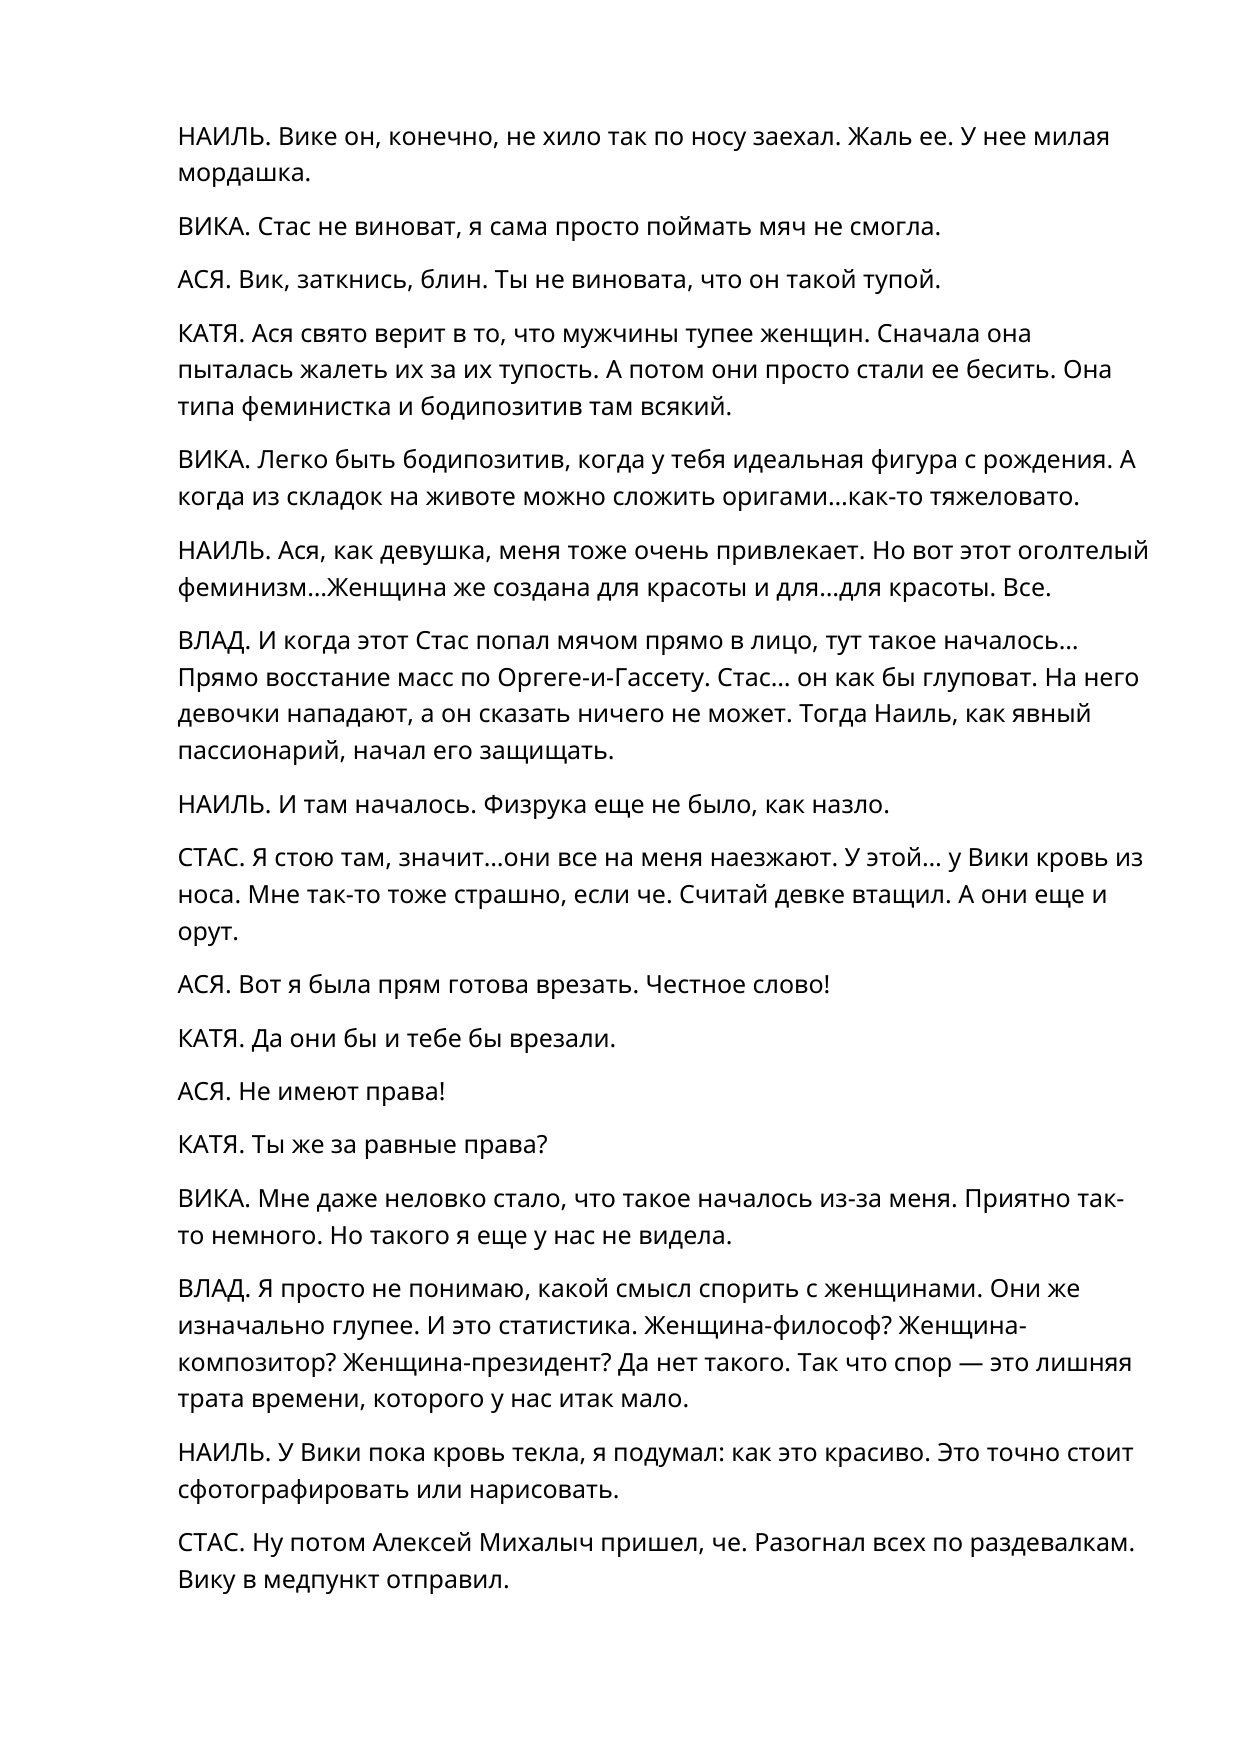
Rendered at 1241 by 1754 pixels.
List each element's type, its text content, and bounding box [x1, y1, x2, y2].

text ВЛАД. И когда этот Стас попал мячом прямо в лицо, тут такое началось… Прямо восстание масс по Оргеге-и-Гассету. Стас… он как бы глуповат. На него девочки нападают, а он сказать ничего не может. Тогда Наиль, как явный пассионарий, начал его защищать. [177, 623, 1152, 767]
text ВИКА. Легко быть бодипозитив, когда у тебя идеальная фигура с рождения. А когда из складок на животе можно сложить оригами…как-то тяжеловато. [177, 442, 1152, 513]
text АСЯ. Вот я была прям готова врезать. Честное слово! [177, 967, 1152, 1001]
text СТАС. Ну потом Алексей Михалыч пришел, че. Разогнал всех по раздевалкам. Вику в медпункт отправил. [177, 1525, 1152, 1596]
text КАТЯ. Ася свято верит в то, что мужчины тупее женщин. Сначала она пыталась жалеть их за их тупость. А потом они просто стали ее бесить. Она типа феминистка и бодипозитив там всякий. [177, 315, 1152, 423]
text КАТЯ. Да они бы и тебе бы врезали. [177, 1020, 1152, 1054]
text НАИЛЬ. У Вики пока кровь текла, я подумал: как это красиво. Это точно стоит сфотографировать или нарисовать. [177, 1434, 1152, 1505]
text СТАС. Я стою там, значит…они все на меня наезжают. У этой… у Вики кровь из носа. Мне так-то тоже страшно, если че. Считай девке втащил. А они еще и орут. [177, 840, 1152, 947]
text АСЯ. Не имеют права! [177, 1074, 1152, 1108]
text ВЛАД. Я просто не понимаю, какой смысл спорить с женщинами. Они же изначально глупее. И это статистика. Женщина-философ? Женщина-композитор? Женщина-президент? Да нет такого. Так что спор — это лишняя трата времени, которого у нас итак мало. [177, 1271, 1152, 1415]
text ВИКА. Стас не виноват, я сама просто поймать мяч не смогла. [177, 208, 1152, 242]
text ВИКА. Мне даже неловко стало, что такое началось из-за меня. Приятно так-то немного. Но такого я еще у нас не видела. [177, 1181, 1152, 1251]
text НАИЛЬ. Ася, как девушка, меня тоже очень привлекает. Но вот этот оголтелый феминизм…Женщина же создана для красоты и для…для красоты. Все. [177, 532, 1152, 603]
text АСЯ. Вик, заткнись, блин. Ты не виновата, что он такой тупой. [177, 262, 1152, 296]
text НАИЛЬ. Вике он, конечно, не хило так по носу заехал. Жаль ее. У нее милая мордашка. [177, 118, 1152, 189]
text НАИЛЬ. И там началось. Физрука еще не было, как назло. [177, 786, 1152, 820]
text КАТЯ. Ты же за равные права? [177, 1127, 1152, 1161]
